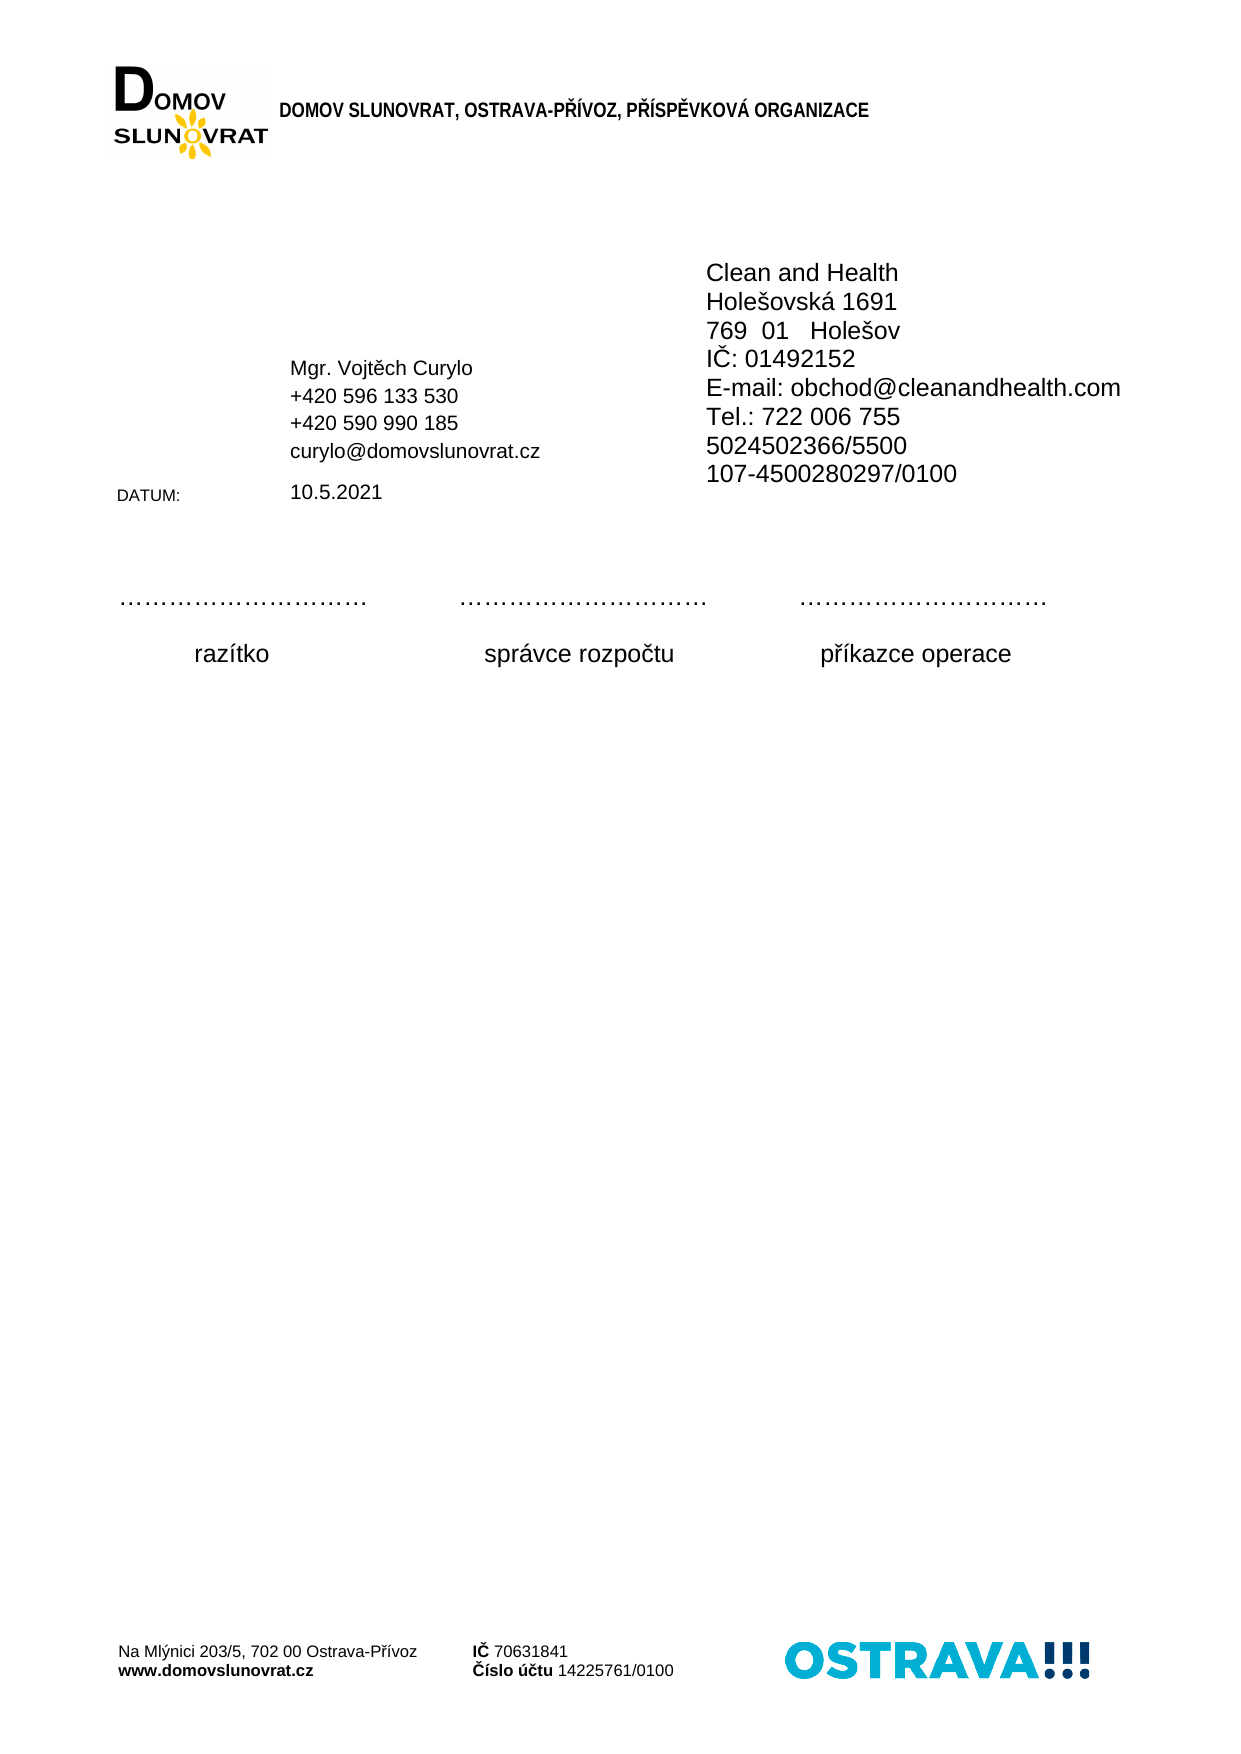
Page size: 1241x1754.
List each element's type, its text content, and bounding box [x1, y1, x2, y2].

text ………………………… ………………………… ………………………… [118, 582, 1122, 611]
text razítko správce rozpočtu příkazce operace [118, 639, 1122, 668]
picture [785, 1642, 1090, 1679]
picture [108, 64, 269, 159]
